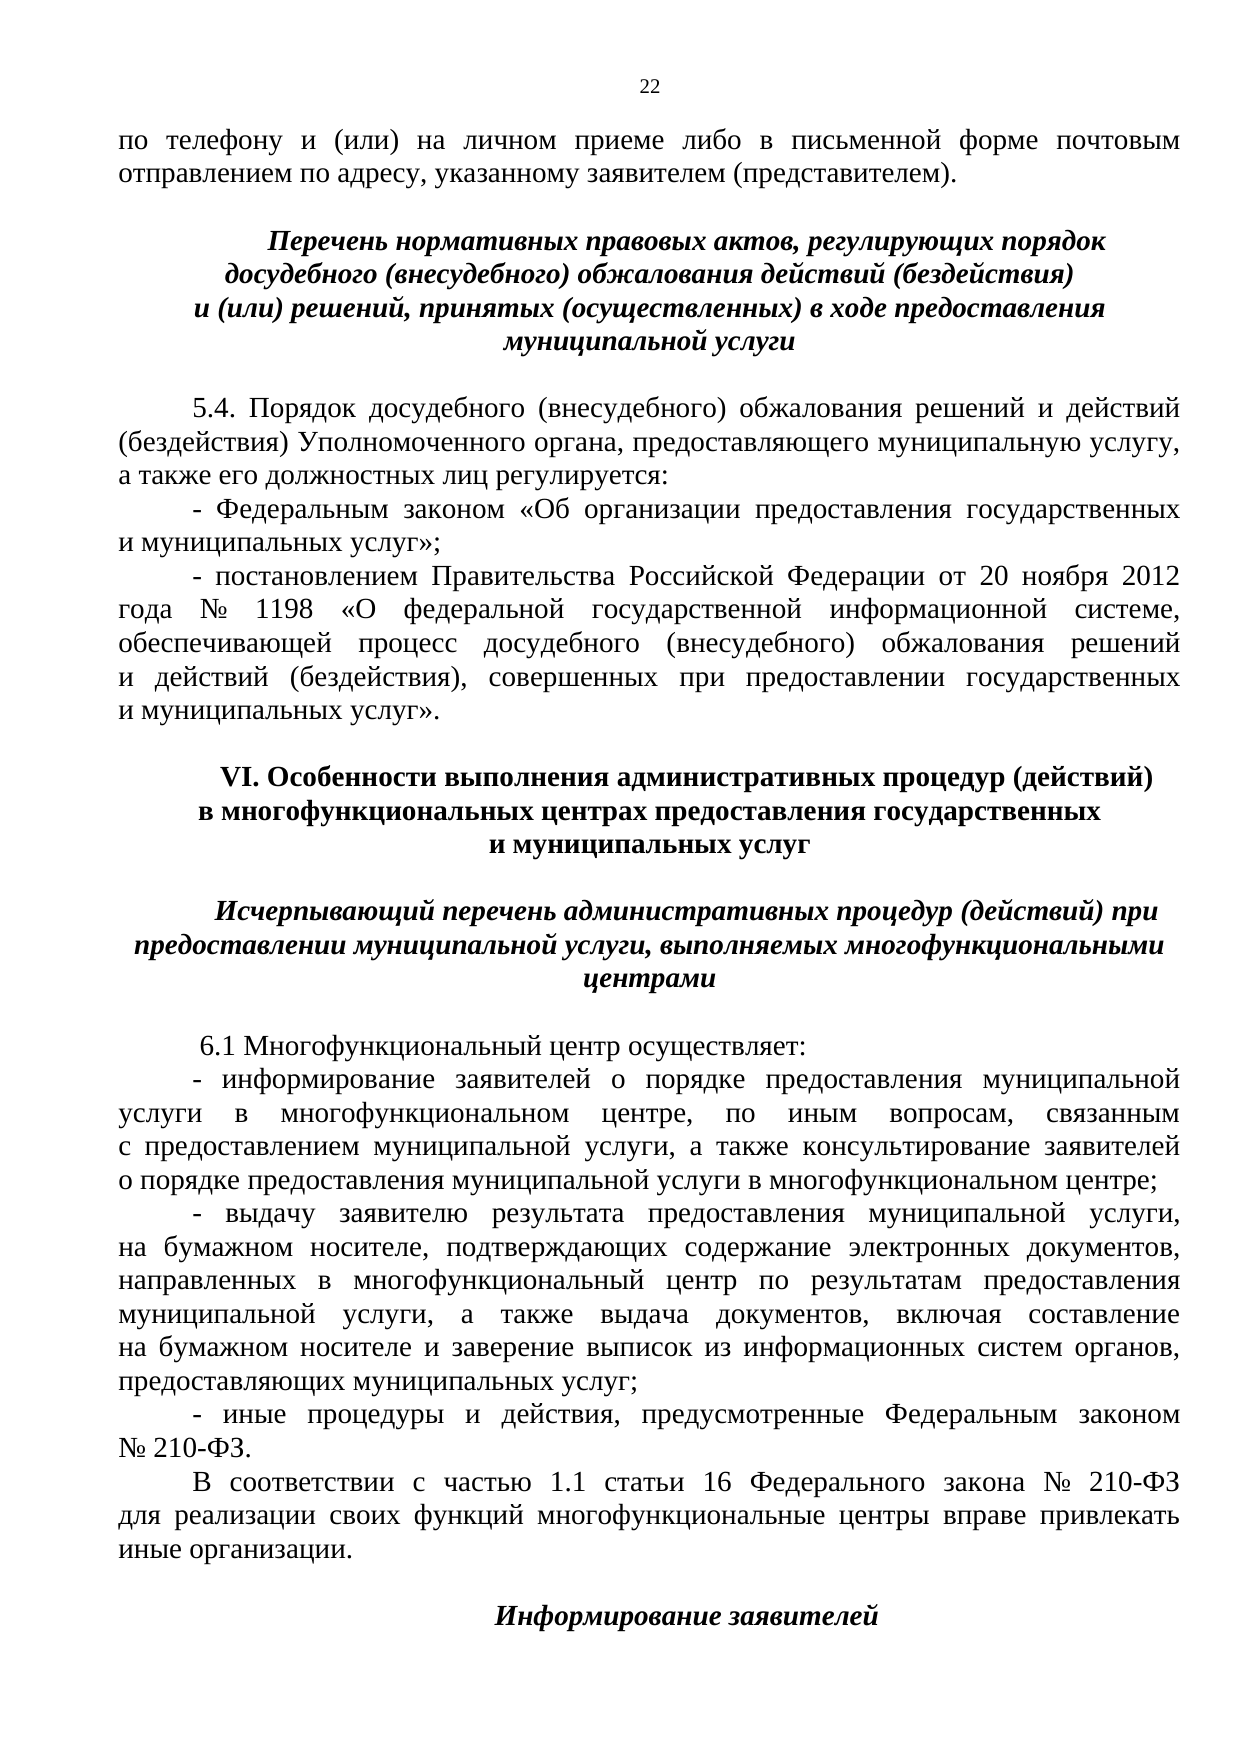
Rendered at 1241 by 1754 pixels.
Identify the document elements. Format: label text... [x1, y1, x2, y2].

text Перечень нормативных правовых актов, регулирующих порядок досудебного (внесудебного) обжалования действий (бездействия) и (или) решений, принятых (осуществленных) в ходе предоставления муниципальной услуги [118, 223, 1181, 357]
text Информирование заявителей [118, 1598, 1181, 1631]
text - Федеральным законом «Об организации предоставления государственных и муниципальных услуг»; [118, 491, 1181, 558]
text - информирование заявителей о порядке предоставления муниципальной услуги в многофункциональном центре, по иным вопросам, связанным с предоставлением муниципальной услуги, а также консультирование заявителей о порядке предоставления муниципальной услуги в многофункциональном центре; [118, 1061, 1181, 1195]
text - выдачу заявителю результата предоставления муниципальной услуги, на бумажном носителе, подтверждающих содержание электронных документов, направленных в многофункциональный центр по результатам предоставления муниципальной услуги, а также выдача документов, включая составление на бумажном носителе и заверение выписок из информационных систем органов, предоставляющих муниципальных услуг; [118, 1195, 1181, 1397]
text 6.1 Многофункциональный центр осуществляет: [118, 1028, 1181, 1061]
text Исчерпывающий перечень административных процедур (действий) при предоставлении муниципальной услуги, выполняемых многофункциональными центрами [118, 893, 1181, 994]
text В соответствии с частью 1.1 статьи 16 Федерального закона № 210-ФЗ для реализации своих функций многофункциональные центры вправе привлекать иные организации. [118, 1464, 1181, 1564]
text - постановлением Правительства Российской Федерации от 20 ноября 2012 года № 1198 «О федеральной государственной информационной системе, обеспечивающей процесс досудебного (внесудебного) обжалования решений и действий (бездействия), совершенных при предоставлении государственных и муниципальных услуг». [118, 558, 1181, 726]
text - иные процедуры и действия, предусмотренные Федеральным законом № 210-ФЗ. [118, 1397, 1181, 1464]
text 5.4. Порядок досудебного (внесудебного) обжалования решений и действий (бездействия) Уполномоченного органа, предоставляющего муниципальную услугу, а также его должностных лиц регулируется: [118, 390, 1181, 491]
text VI. Особенности выполнения административных процедур (действий) в многофункциональных центрах предоставления государственных и муниципальных услуг [118, 759, 1181, 860]
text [118, 122, 1181, 189]
